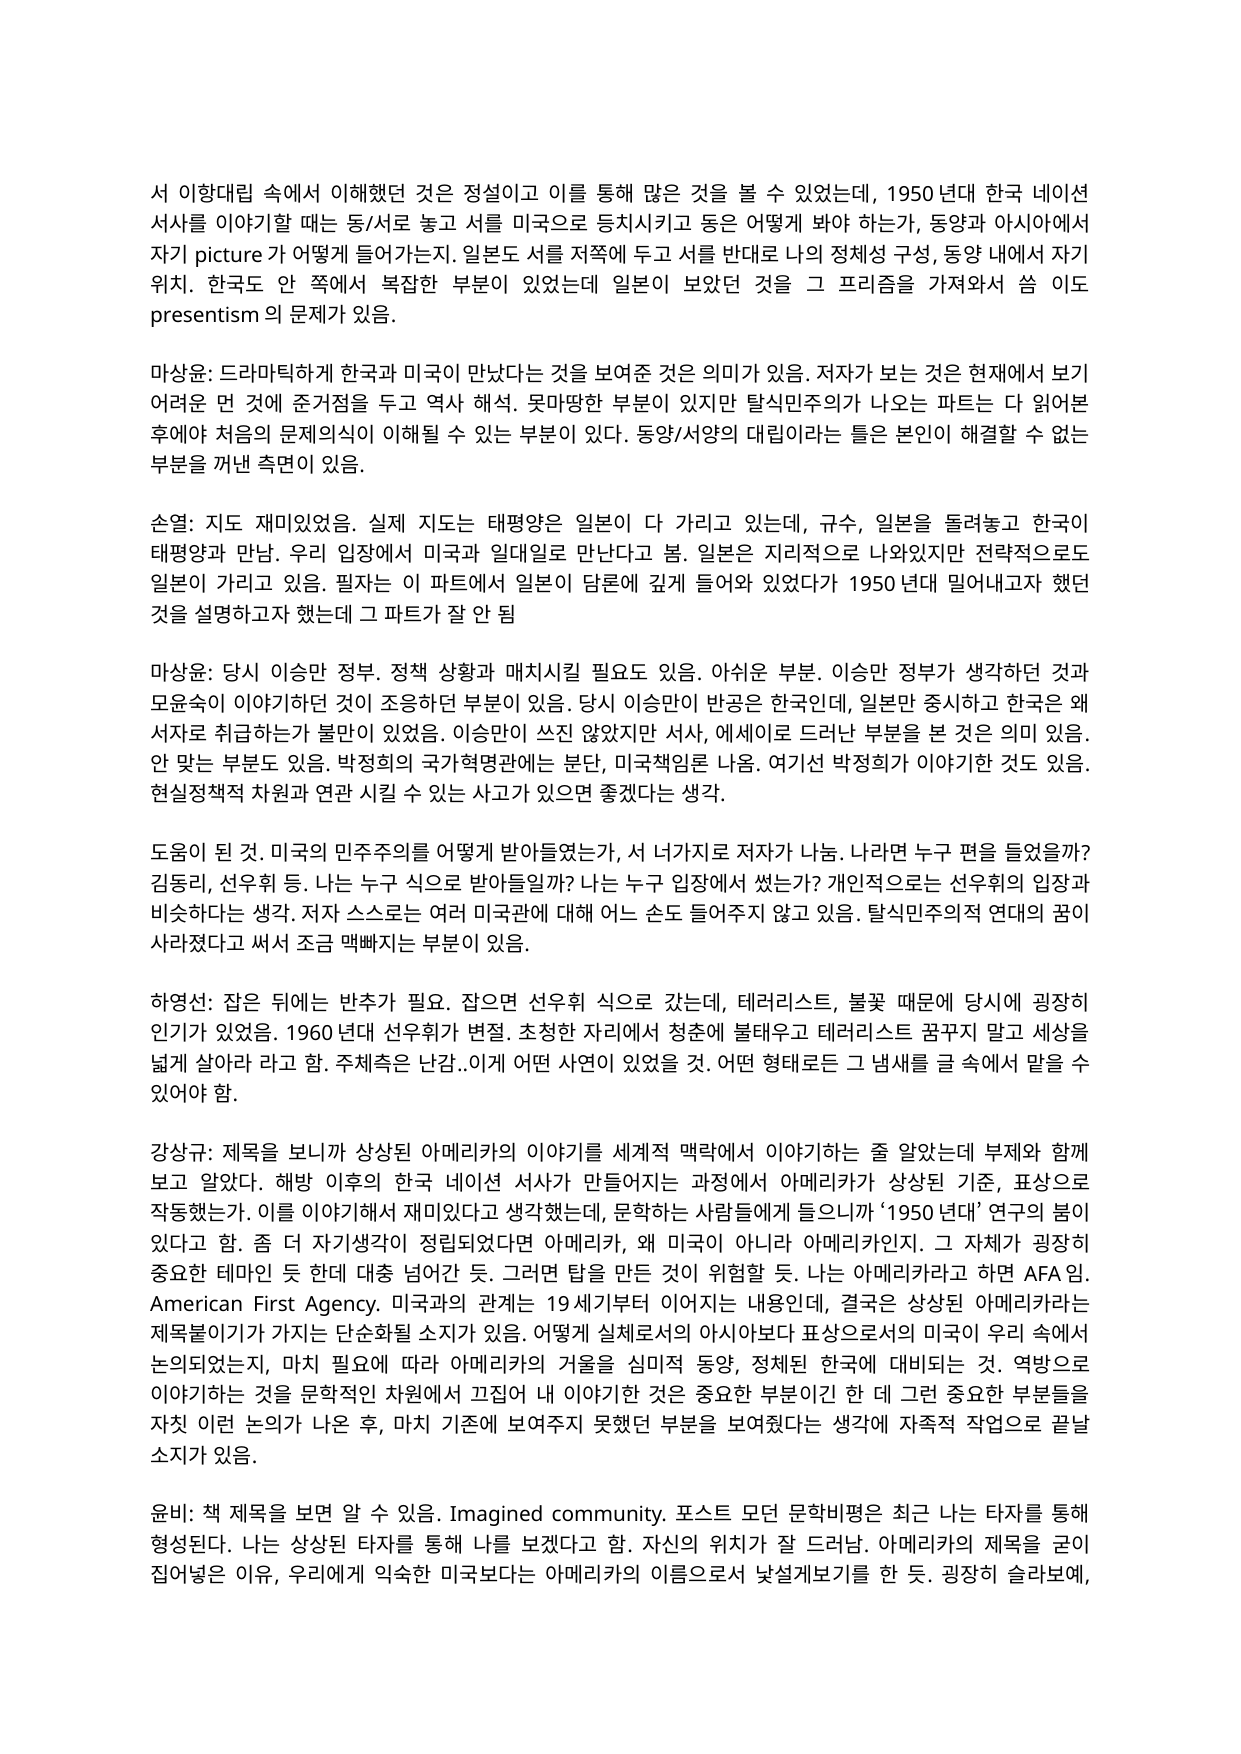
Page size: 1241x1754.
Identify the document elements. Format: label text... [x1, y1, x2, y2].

text 마상윤: 드라마틱하게 한국과 미국이 만났다는 것을 보여준 것은 의미가 있음. 저자가 보는 것은 현재에서 보기 어려운 먼 것에 준거점을 두고 역사 해석. 못마땅한 부분이 있지만 탈식민주의가 나오는 파트는 다 읽어본 후에야 처음의 문제의식이 이해될 수 있는 부분이 있다. 동양/서양의 대립이라는 틀은 본인이 해결할 수 없는 부분을 꺼낸 측면이 있음. [150, 357, 1090, 478]
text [150, 1498, 1090, 1588]
text 강상규: 제목을 보니까 상상된 아메리카의 이야기를 세계적 맥락에서 이야기하는 줄 알았는데 부제와 함께 보고 알았다. 해방 이후의 한국 네이션 서사가 만들어지는 과정에서 아메리카가 상상된 기준, 표상으로 작동했는가. 이를 이야기해서 재미있다고 생각했는데, 문학하는 사람들에게 들으니까 ‘1950년대’ 연구의 붐이 있다고 함. 좀 더 자기생각이 정립되었다면 아메리카, 왜 미국이 아니라 아메리카인지. 그 자체가 굉장히 중요한 테마인 듯 한데 대충 넘어간 듯. 그러면 탑을 만든 것이 위험할 듯. 나는 아메리카라고 하면 AFA임. American First Agency. 미국과의 관계는 19세기부터 이어지는 내용인데, 결국은 상상된 아메리카라는 제목붙이기가 가지는 단순화될 소지가 있음. 어떻게 실체로서의 아시아보다 표상으로서의 미국이 우리 속에서 논의되었는지, 마치 필요에 따라 아메리카의 거울을 심미적 동양, 정체된 한국에 대비되는 것. 역방으로 이야기하는 것을 문학적인 차원에서 끄집어 내 이야기한 것은 중요한 부분이긴 한 데 그런 중요한 부분들을 자칫 이런 논의가 나온 후, 마치 기존에 보여주지 못했던 부분을 보여줬다는 생각에 자족적 작업으로 끝날 소지가 있음. [150, 1136, 1090, 1469]
text 손열: 지도 재미있었음. 실제 지도는 태평양은 일본이 다 가리고 있는데, 규수, 일본을 돌려놓고 한국이 태평양과 만남. 우리 입장에서 미국과 일대일로 만난다고 봄. 일본은 지리적으로 나와있지만 전략적으로도 일본이 가리고 있음. 필자는 이 파트에서 일본이 담론에 깊게 들어와 있었다가 1950년대 밀어내고자 했던 것을 설명하고자 했는데 그 파트가 잘 안 됨 [150, 507, 1090, 628]
text 도움이 된 것. 미국의 민주주의를 어떻게 받아들였는가, 서 너가지로 저자가 나눔. 나라면 누구 편을 들었을까? 김동리, 선우휘 등. 나는 누구 식으로 받아들일까? 나는 누구 입장에서 썼는가? 개인적으로는 선우휘의 입장과 비슷하다는 생각. 저자 스스로는 여러 미국관에 대해 어느 손도 들어주지 않고 있음. 탈식민주의적 연대의 꿈이 사라졌다고 써서 조금 맥빠지는 부분이 있음. [150, 836, 1090, 958]
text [150, 177, 1090, 329]
text 마상윤: 당시 이승만 정부. 정책 상황과 매치시킬 필요도 있음. 아쉬운 부분. 이승만 정부가 생각하던 것과 모윤숙이 이야기하던 것이 조응하던 부분이 있음. 당시 이승만이 반공은 한국인데, 일본만 중시하고 한국은 왜 서자로 취급하는가 불만이 있었음. 이승만이 쓰진 않았지만 서사, 에세이로 드러난 부분을 본 것은 의미 있음. 안 맞는 부분도 있음. 박정희의 국가혁명관에는 분단, 미국책임론 나옴. 여기선 박정희가 이야기한 것도 있음. 현실정책적 차원과 연관 시킬 수 있는 사고가 있으면 좋겠다는 생각. [150, 656, 1090, 808]
text 하영선: 잡은 뒤에는 반추가 필요. 잡으면 선우휘 식으로 갔는데, 테러리스트, 불꽃 때문에 당시에 굉장히 인기가 있었음. 1960년대 선우휘가 변절. 초청한 자리에서 청춘에 불태우고 테러리스트 꿈꾸지 말고 세상을 넓게 살아라 라고 함. 주체측은 난감..이게 어떤 사연이 있었을 것. 어떤 형태로든 그 냄새를 글 속에서 맡을 수 있어야 함. [150, 986, 1090, 1107]
